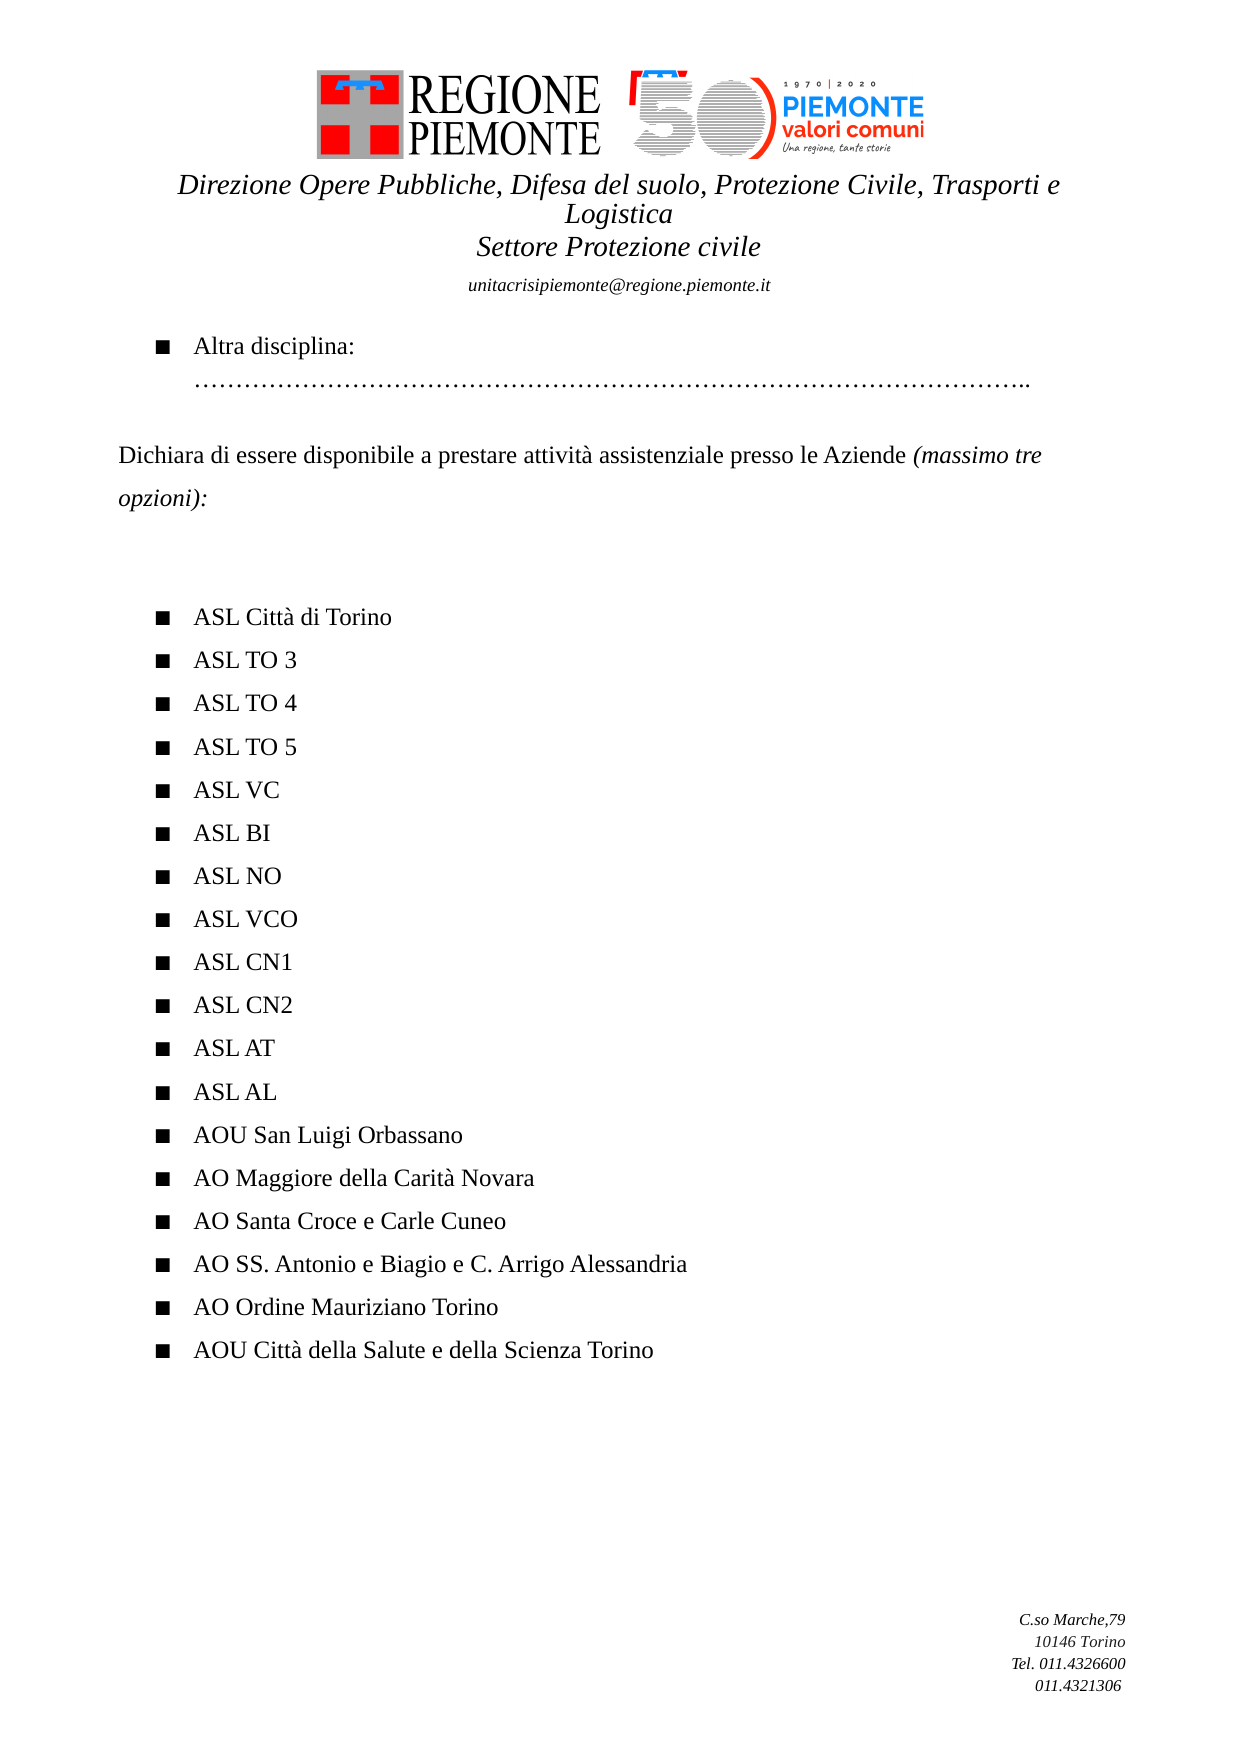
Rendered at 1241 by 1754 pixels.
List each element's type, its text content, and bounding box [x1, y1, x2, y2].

list AO Maggiore della Carità Novara [156, 1163, 1122, 1192]
text Dichiara di essere disponibile a prestare attività assistenziale presso le Aziende (massimo tre opzioni): [118, 440, 1122, 512]
list ASL TO 3 [156, 645, 1122, 674]
list AO Santa Croce e Carle Cuneo [156, 1206, 1122, 1235]
list ASL AL [156, 1077, 1122, 1105]
list ASL Città di Torino [156, 602, 1122, 631]
list ASL BI [156, 818, 1122, 847]
list ASL VCO [156, 904, 1122, 933]
list AO SS. Antonio e Biagio e C. Arrigo Alessandria [156, 1249, 1122, 1278]
list ASL TO 4 [156, 688, 1122, 717]
list ASL NO [156, 861, 1122, 890]
list ASL AT [156, 1033, 1122, 1062]
list ASL CN1 [156, 947, 1122, 976]
list ASL CN2 [156, 990, 1122, 1019]
list ASL TO 5 [156, 732, 1122, 760]
list AO Ordine Mauriziano Torino [156, 1292, 1122, 1321]
list Altra disciplina: ……………………………………………………………………………………….. [156, 331, 1122, 392]
list AOU San Luigi Orbassano [156, 1120, 1122, 1148]
list AOU Città della Salute e della Scienza Torino [156, 1335, 1122, 1364]
list ASL VC [156, 775, 1122, 803]
picture [316, 70, 924, 159]
